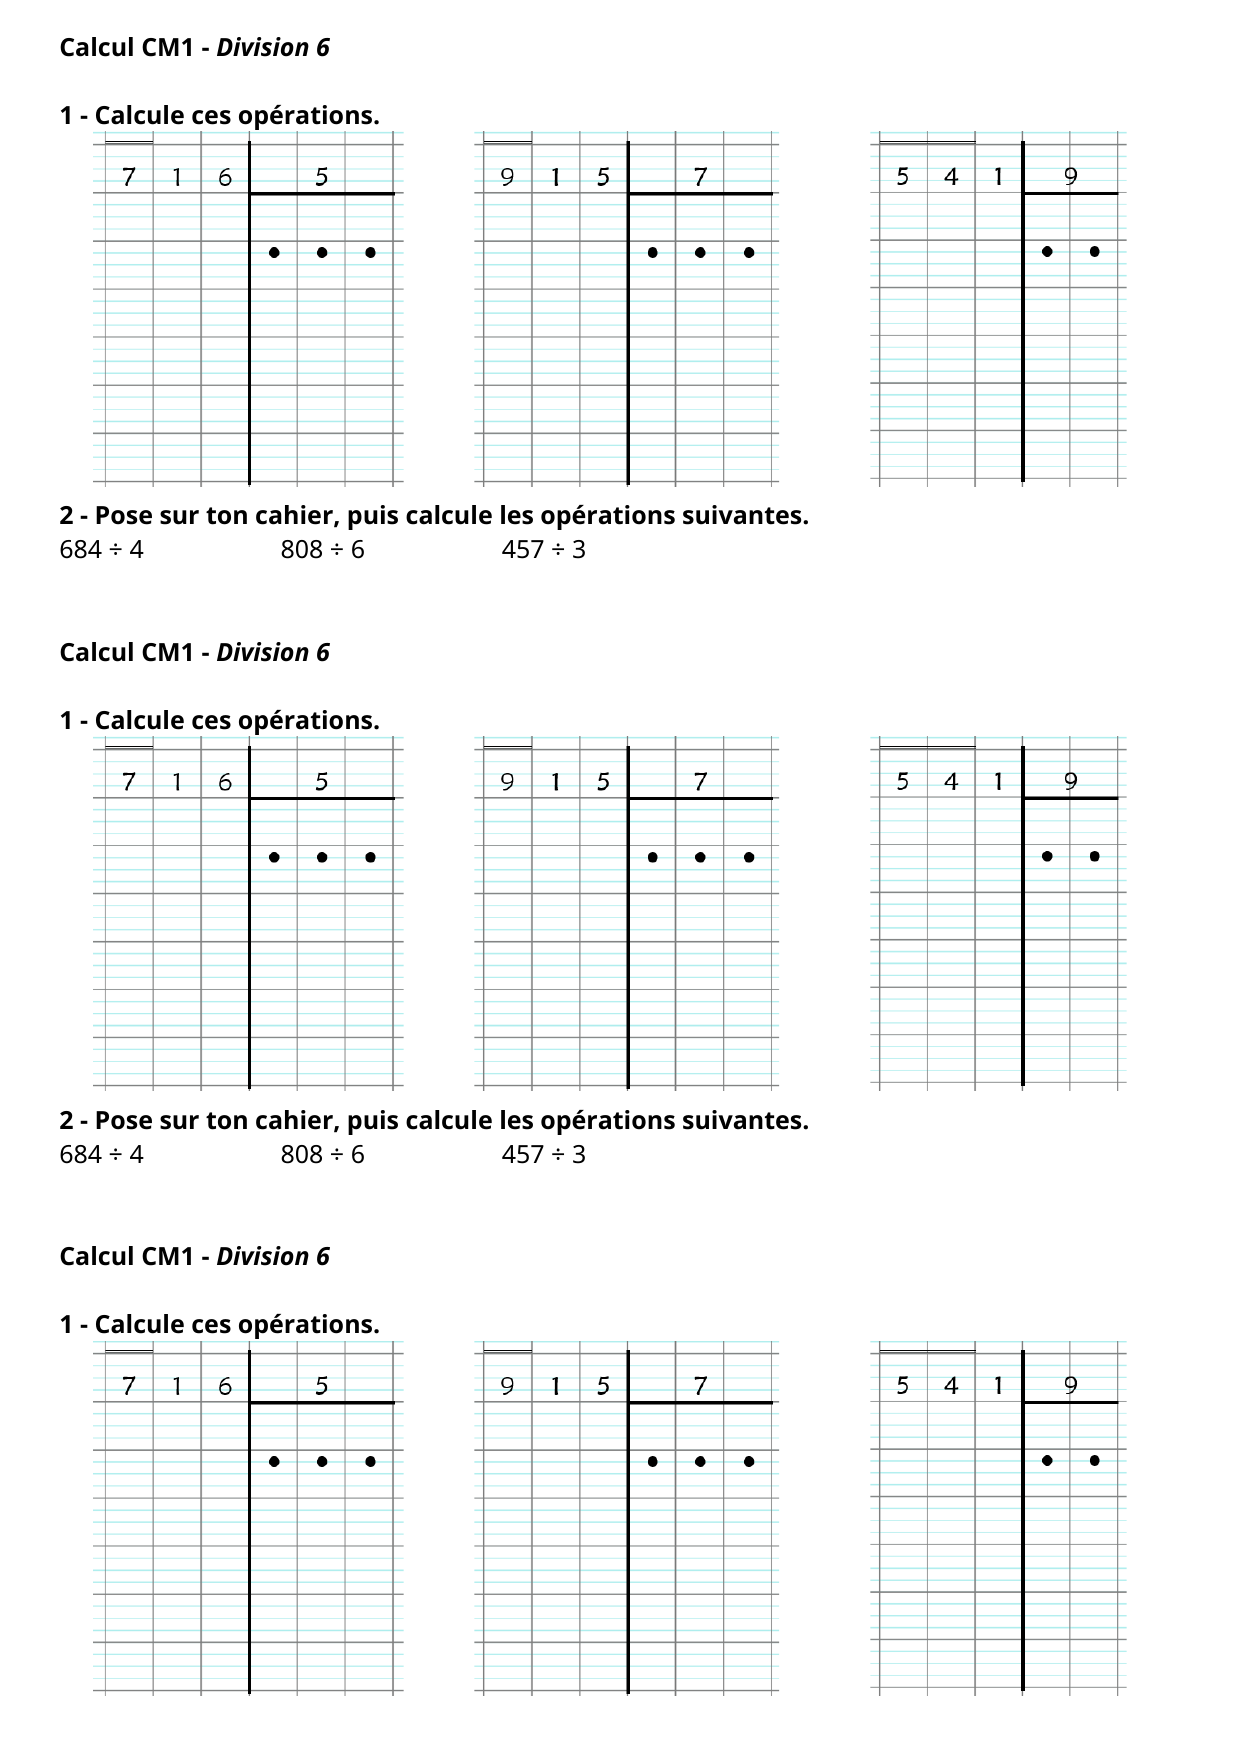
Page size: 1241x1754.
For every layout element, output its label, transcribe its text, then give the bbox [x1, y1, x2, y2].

table_header [438, 1341, 816, 1707]
picture [870, 131, 1127, 487]
picture [93, 131, 404, 487]
text 2 - Pose sur ton cahier, puis calcule les opérations suivantes. [59, 1102, 1181, 1137]
table_header [816, 1341, 1181, 1707]
picture [93, 1341, 404, 1696]
picture [474, 131, 780, 487]
text 1 - Calcule ces opérations. [59, 98, 1181, 132]
text Calcul CM1 - Division 6 [59, 29, 1181, 64]
picture [93, 736, 404, 1091]
picture [474, 1341, 780, 1696]
picture [474, 736, 780, 1091]
text Calcul CM1 - Division 6 [59, 1239, 1181, 1273]
table_header [438, 736, 816, 1102]
text 684 ÷ 4 808 ÷ 6 457 ÷ 3 [59, 532, 1181, 566]
picture [870, 1341, 1127, 1696]
text 684 ÷ 4 808 ÷ 6 457 ÷ 3 [59, 1137, 1181, 1171]
table_header [438, 132, 816, 498]
text 1 - Calcule ces opérations. [59, 1307, 1181, 1341]
picture [870, 736, 1127, 1091]
table_header [59, 736, 438, 1102]
table_header [59, 1341, 438, 1707]
text Calcul CM1 - Division 6 [59, 634, 1181, 668]
table_header [816, 736, 1181, 1102]
table_header [816, 132, 1181, 498]
table_header [59, 132, 438, 498]
text 2 - Pose sur ton cahier, puis calcule les opérations suivantes. [59, 498, 1181, 532]
text 1 - Calcule ces opérations. [59, 702, 1181, 736]
